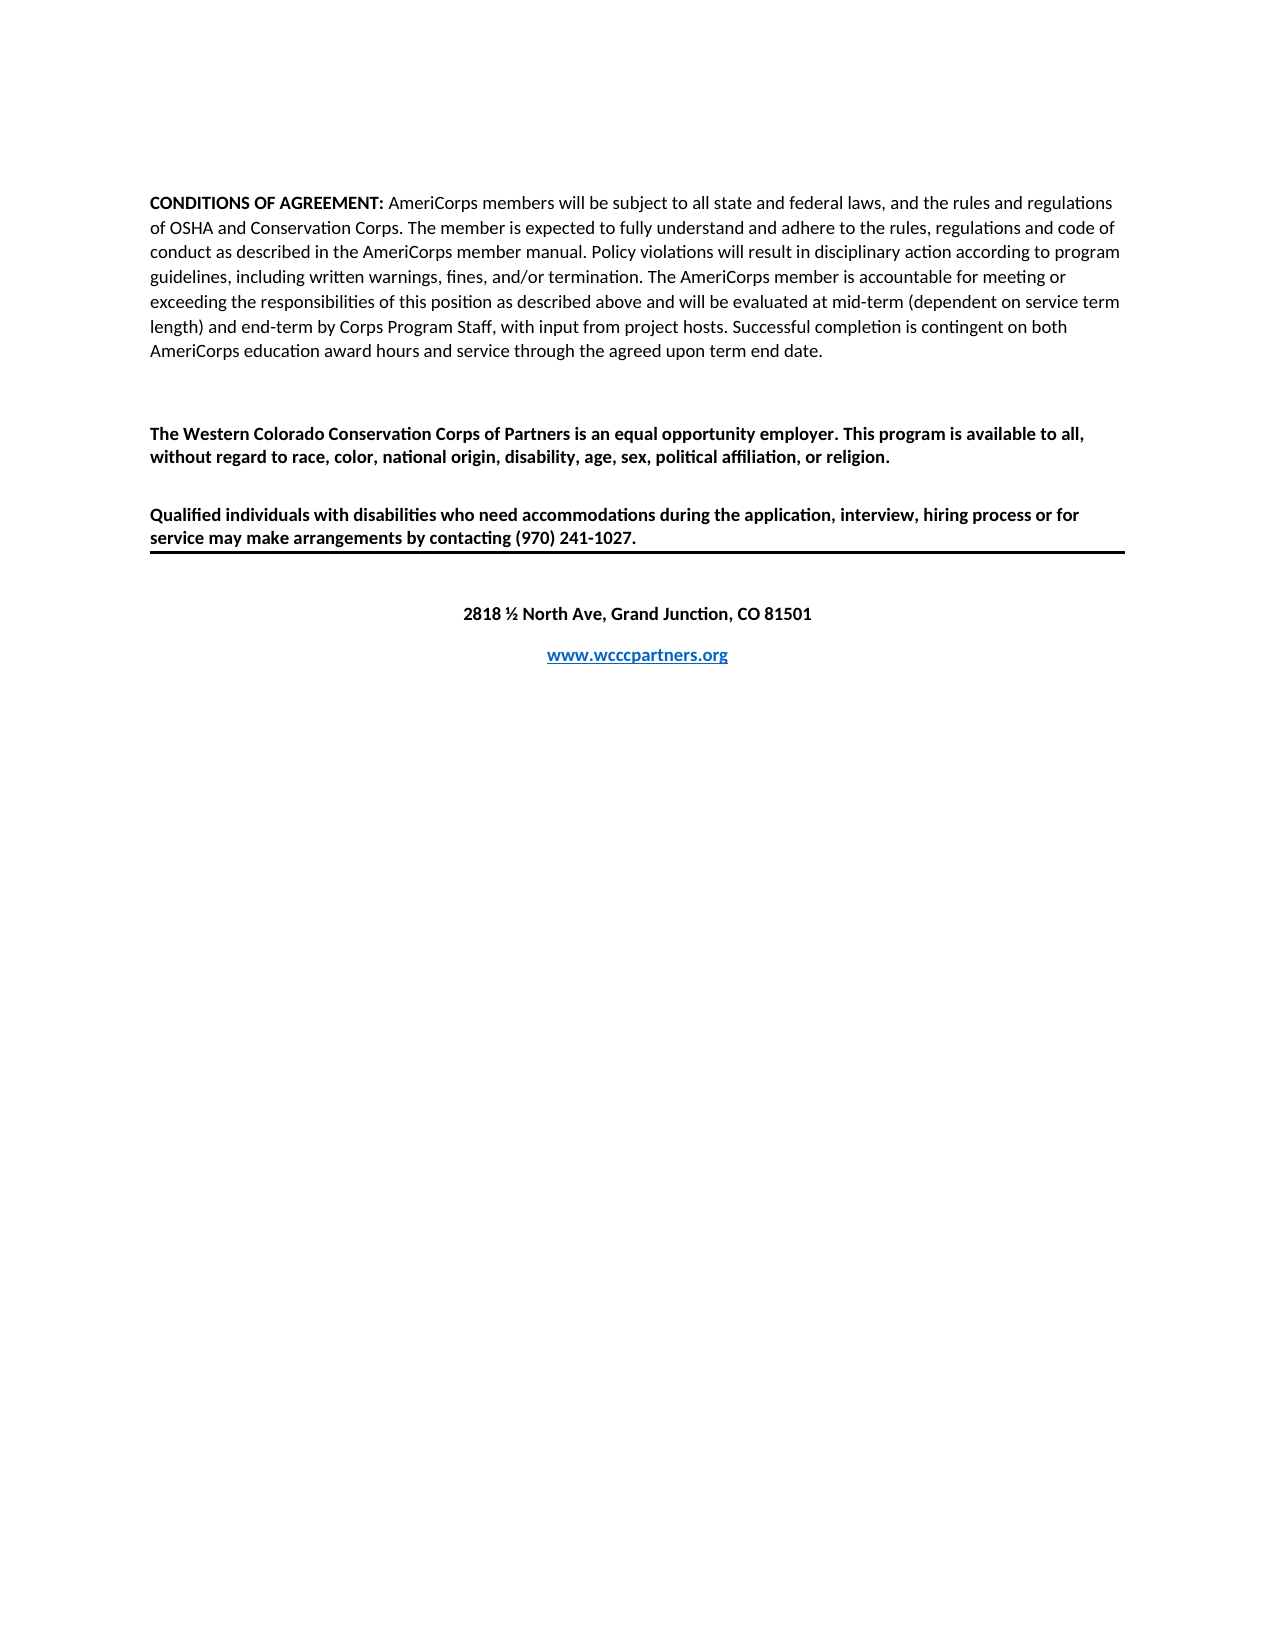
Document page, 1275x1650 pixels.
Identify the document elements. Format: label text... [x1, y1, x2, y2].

subtitle The Western Colorado Conservation Corps of Partners is an equal opportunity employer. This program is available to all, without regard to race, color, national origin, disability, age, sex, political affiliation, or religion. [150, 422, 1125, 468]
subtitle Qualified individuals with disabilities who need accommodations during the application, interview, hiring process or for service may make arrangements by contacting (970) 241-1027. [150, 503, 1125, 551]
text CONDITIONS OF AGREEMENT: AmeriCorps members will be subject to all state and federal laws, and the rules and regulations of OSHA and Conservation Corps. The member is expected to fully understand and adhere to the rules, regulations and code of conduct as described in the AmeriCorps member manual. Policy violations will result in disciplinary action according to program guidelines, including written warnings, fines, and/or termination. The AmeriCorps member is accountable for meeting or exceeding the responsibilities of this position as described above and will be evaluated at mid-term (dependent on service term length) and end-term by Corps Program Staff, with input from project hosts. Successful completion is contingent on both AmeriCorps education award hours and service through the agreed upon term end date. [150, 191, 1125, 362]
text www.wcccpartners.org [150, 643, 1125, 666]
text 2818 ½ North Ave, Grand Junction, CO 81501 [150, 602, 1125, 625]
